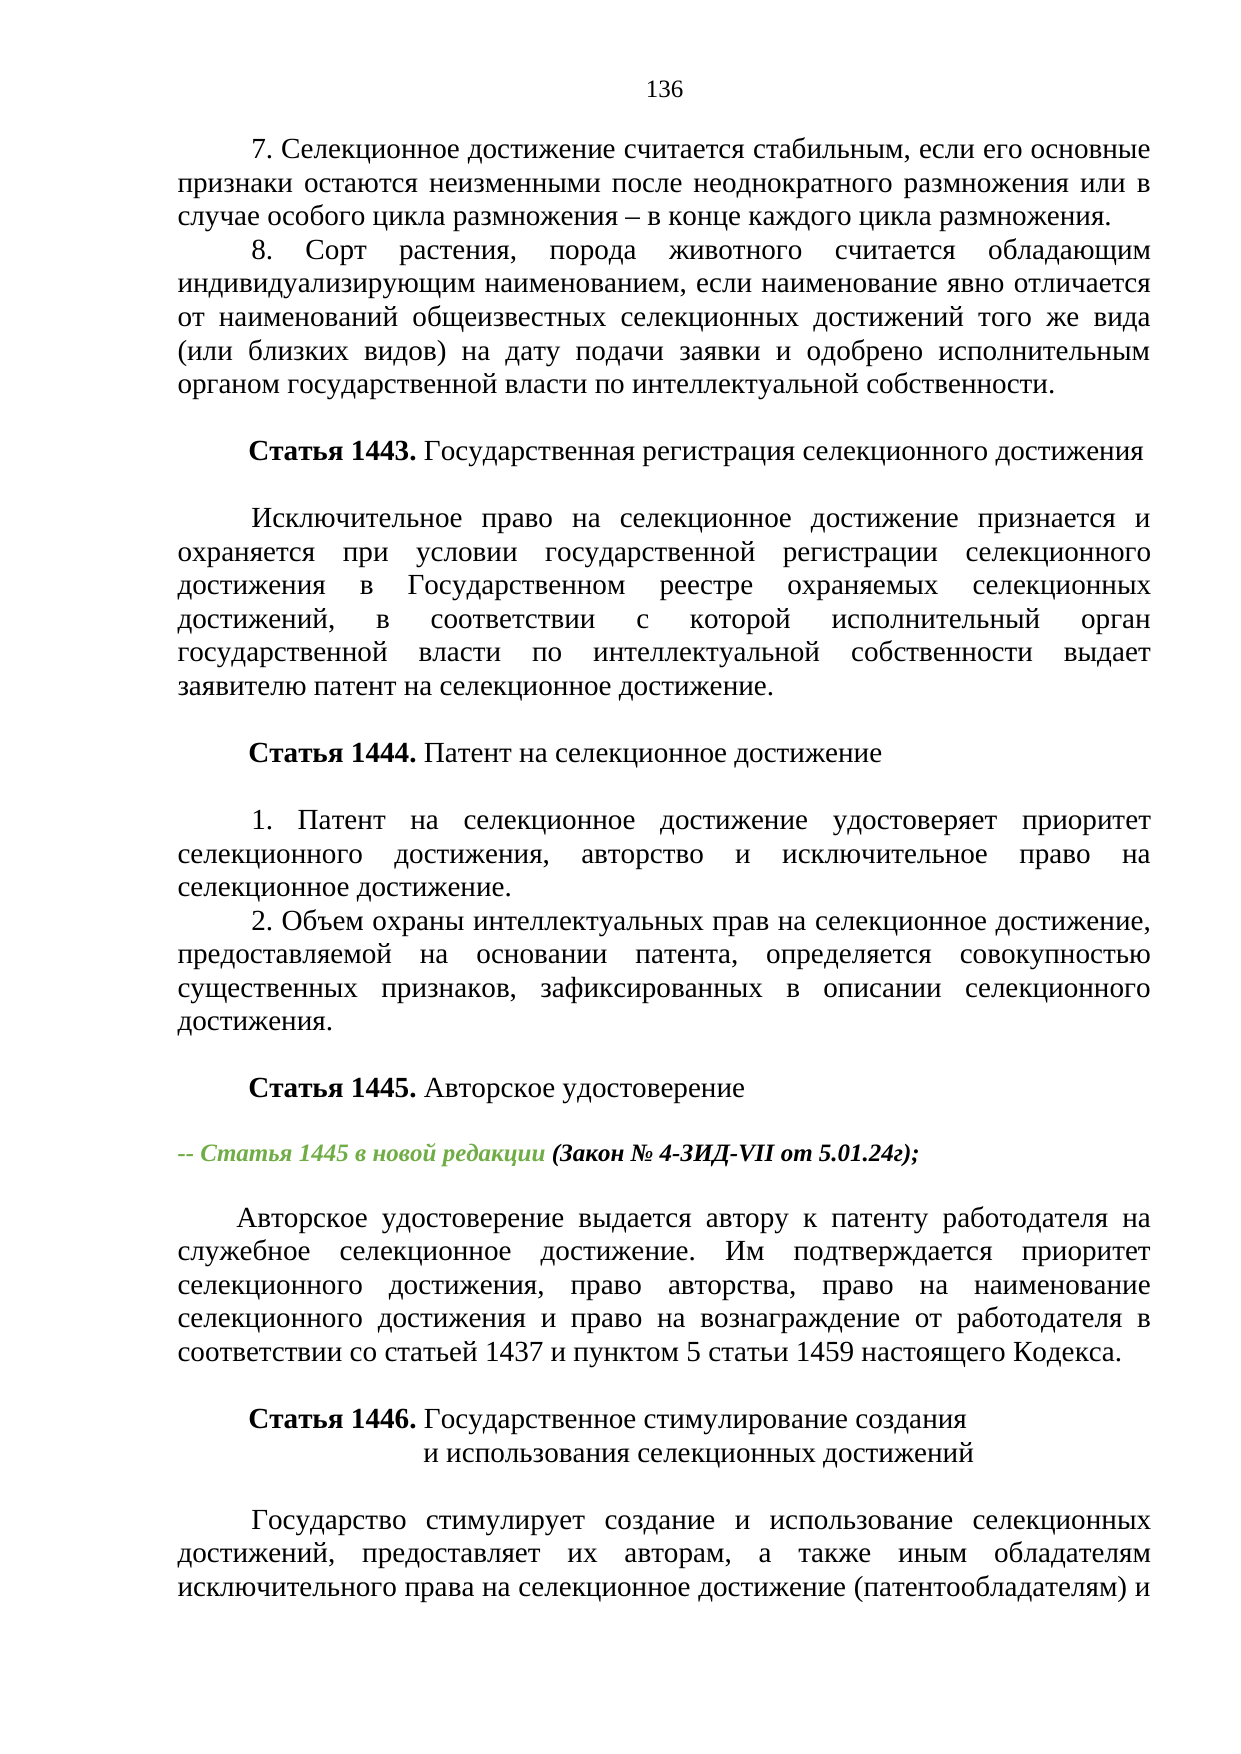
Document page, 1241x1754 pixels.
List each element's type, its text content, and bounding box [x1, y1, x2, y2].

text и использования селекционных достижений [177, 1435, 1152, 1468]
text 8. Сорт растения, порода животного считается обладающим индивидуализирующим наименованием, если наименование явно отличается от наименований общеизвестных селекционных достижений того же вида (или близких видов) на дату подачи заявки и одобрено исполнительным органом государственной власти по интеллектуальной собственности. [177, 232, 1152, 400]
text Авторское удостоверение выдается автору к патенту работодателя на служебное селекционное достижение. Им подтверждается приоритет селекционного достижения, право авторства, право на наименование селекционного достижения и право на вознаграждение от работодателя в соответствии со статьей 1437 и пунктом 5 статьи 1459 настоящего Кодекса. [177, 1200, 1152, 1368]
text Статья 1444. Патент на селекционное достижение [177, 735, 1152, 769]
text Статья 1446. Государственное стимулирование создания [177, 1401, 1152, 1435]
text 2. Объем охраны интеллектуальных прав на селекционное достижение, предоставляемой на основании патента, определяется совокупностью существенных признаков, зафиксированных в описании селекционного достижения. [177, 903, 1152, 1037]
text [177, 1502, 1152, 1602]
text 1. Патент на селекционное достижение удостоверяет приоритет селекционного достижения, авторство и исключительное право на селекционное достижение. [177, 802, 1152, 903]
text Исключительное право на селекционное достижение признается и охраняется при условии государственной регистрации селекционного достижения в Государственном реестре охраняемых селекционных достижений, в соответствии с которой исполнительный орган государственной власти по интеллектуальной собственности выдает заявителю патент на селекционное достижение. [177, 500, 1152, 702]
text 7. Селекционное достижение считается стабильным, если его основные признаки остаются неизменными после неоднократного размножения или в случае особого цикла размножения – в конце каждого цикла размножения. [177, 131, 1152, 232]
text -- Статья 1445 в новой редакции (Закон № 4-ЗИД-VII от 5.01.24г); [177, 1138, 1152, 1166]
text Статья 1443. Государственная регистрация селекционного достижения [177, 433, 1152, 467]
text Статья 1445. Авторское удостоверение [177, 1071, 1152, 1104]
